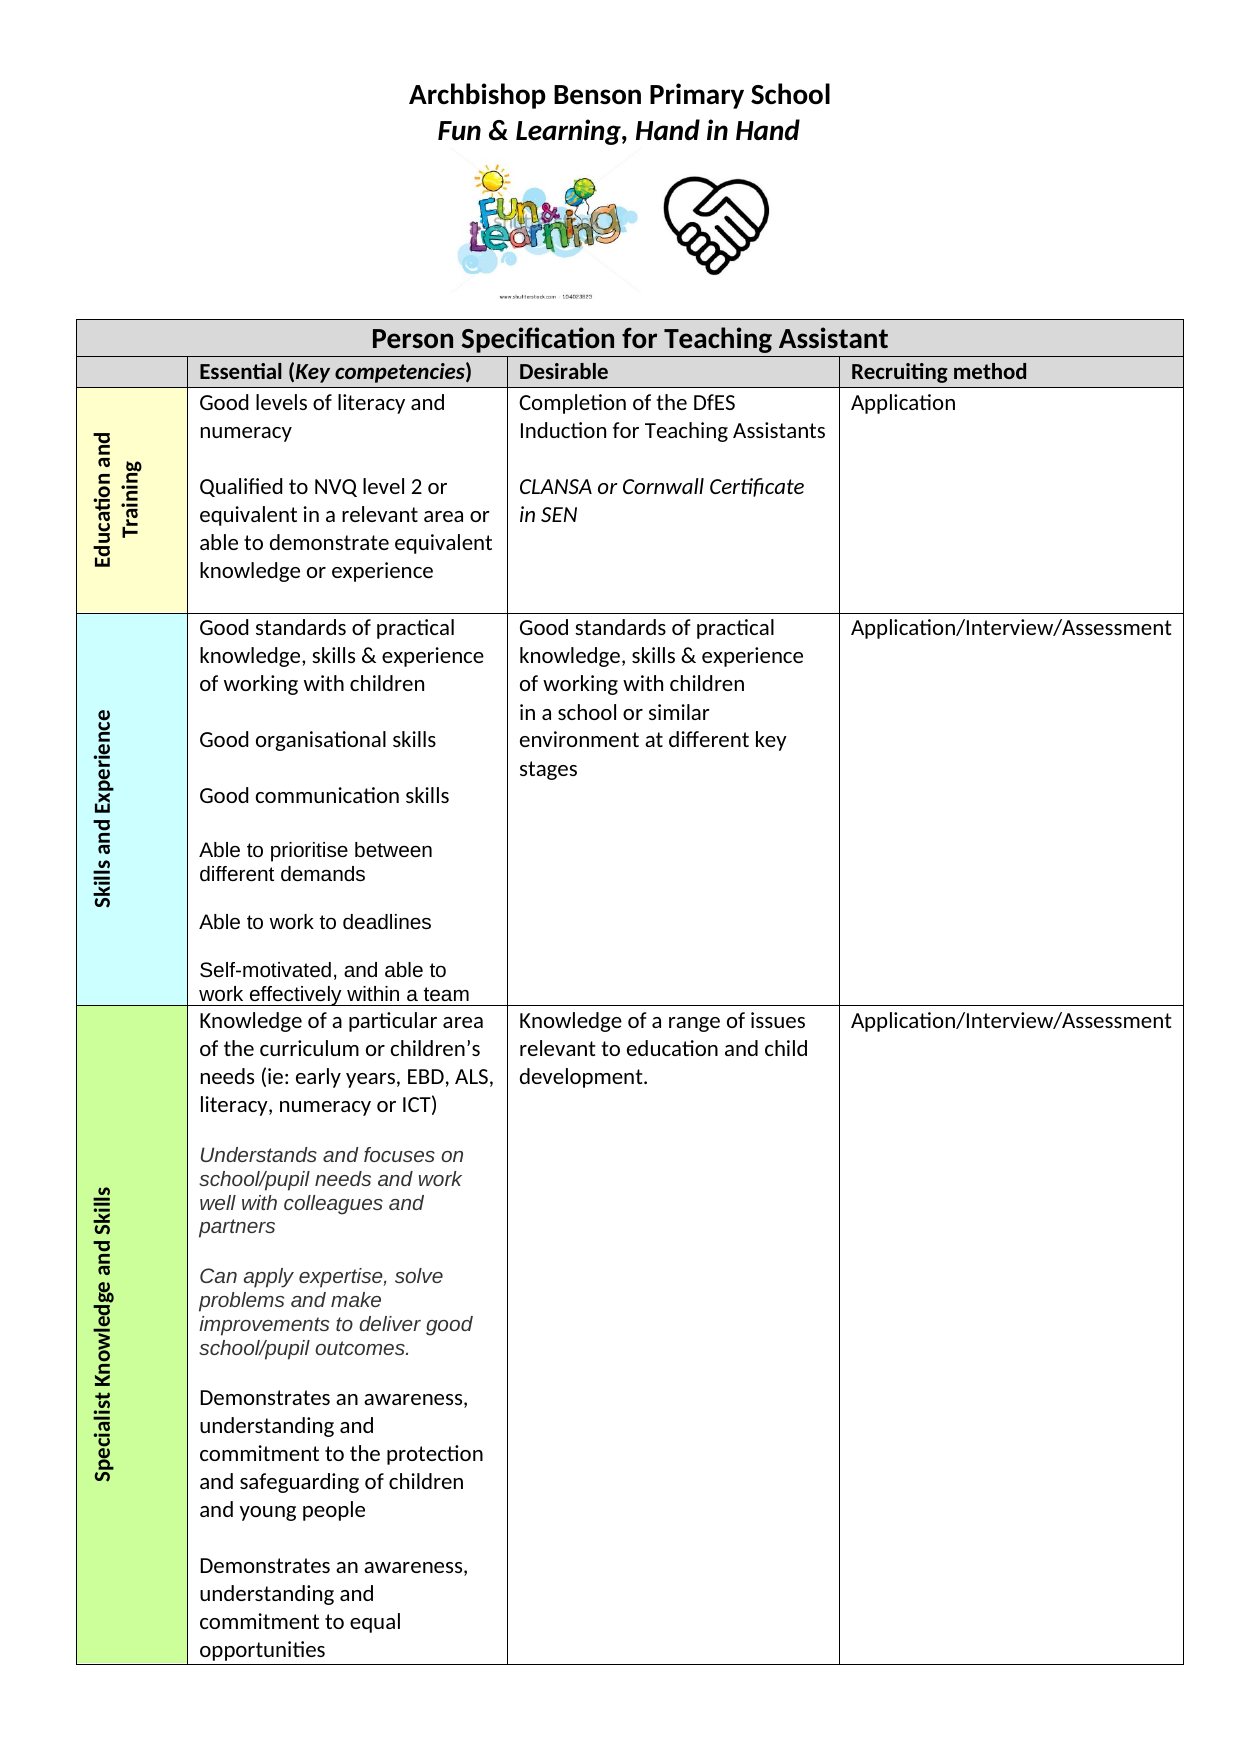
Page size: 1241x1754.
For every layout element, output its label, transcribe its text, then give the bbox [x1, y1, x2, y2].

table_cell Good standards of practical knowledge, skills & experience of working with children in a school or similar environment at different key stages [508, 614, 839, 1005]
table_cell Application [840, 388, 1183, 612]
table_cell [77, 357, 187, 387]
table_header Person Specification for Teaching Assistant [77, 320, 1183, 356]
table_cell Knowledge of a particular area of the curriculum or children’s needs (ie: early years, EBD, ALS, literacy, numeracy or ICT) Understands and focuses on school/pupil needs and work well with colleagues and partners Can apply expertise, solve problems and make improvements to deliver good school/pupil outcomes. Demonstrates an awareness, understanding and commitment to the protection and safeguarding of children and young people Demonstrates an awareness, understanding and commitment to equal opportunities [188, 1006, 507, 1663]
table_cell Education and Training [77, 388, 187, 612]
table_cell Good levels of literacy and numeracy Qualified to NVQ level 2 or equivalent in a relevant area or able to demonstrate equivalent knowledge or experience [188, 388, 507, 612]
picture [449, 147, 791, 301]
table_cell Knowledge of a range of issues relevant to education and child development. [508, 1006, 839, 1663]
table_cell Essential (Key competencies) [188, 357, 507, 387]
table_cell Desirable [508, 357, 839, 387]
table_cell Skills and Experience [77, 614, 187, 1005]
text Fun & Learning, Hand in Hand [150, 112, 1090, 148]
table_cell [840, 1006, 1183, 1663]
table_cell Completion of the DfES Induction for Teaching Assistants CLANSA or Cornwall Certificate in [508, 388, 839, 612]
table_cell Good standards of practical knowledge, skills & experience of working with children Good organisational skills Good communication skills Able to prioritise between different demands Able to work to deadlines Self-motivated, and able to work effectively within a team [188, 614, 507, 1005]
table_cell Specialist Knowledge and Skills [77, 1006, 187, 1663]
text Archbishop Benson Primary School [150, 76, 1090, 112]
table_cell Recruiting method [840, 357, 1183, 387]
table_cell Application/Interview/Assessment [840, 614, 1183, 1005]
